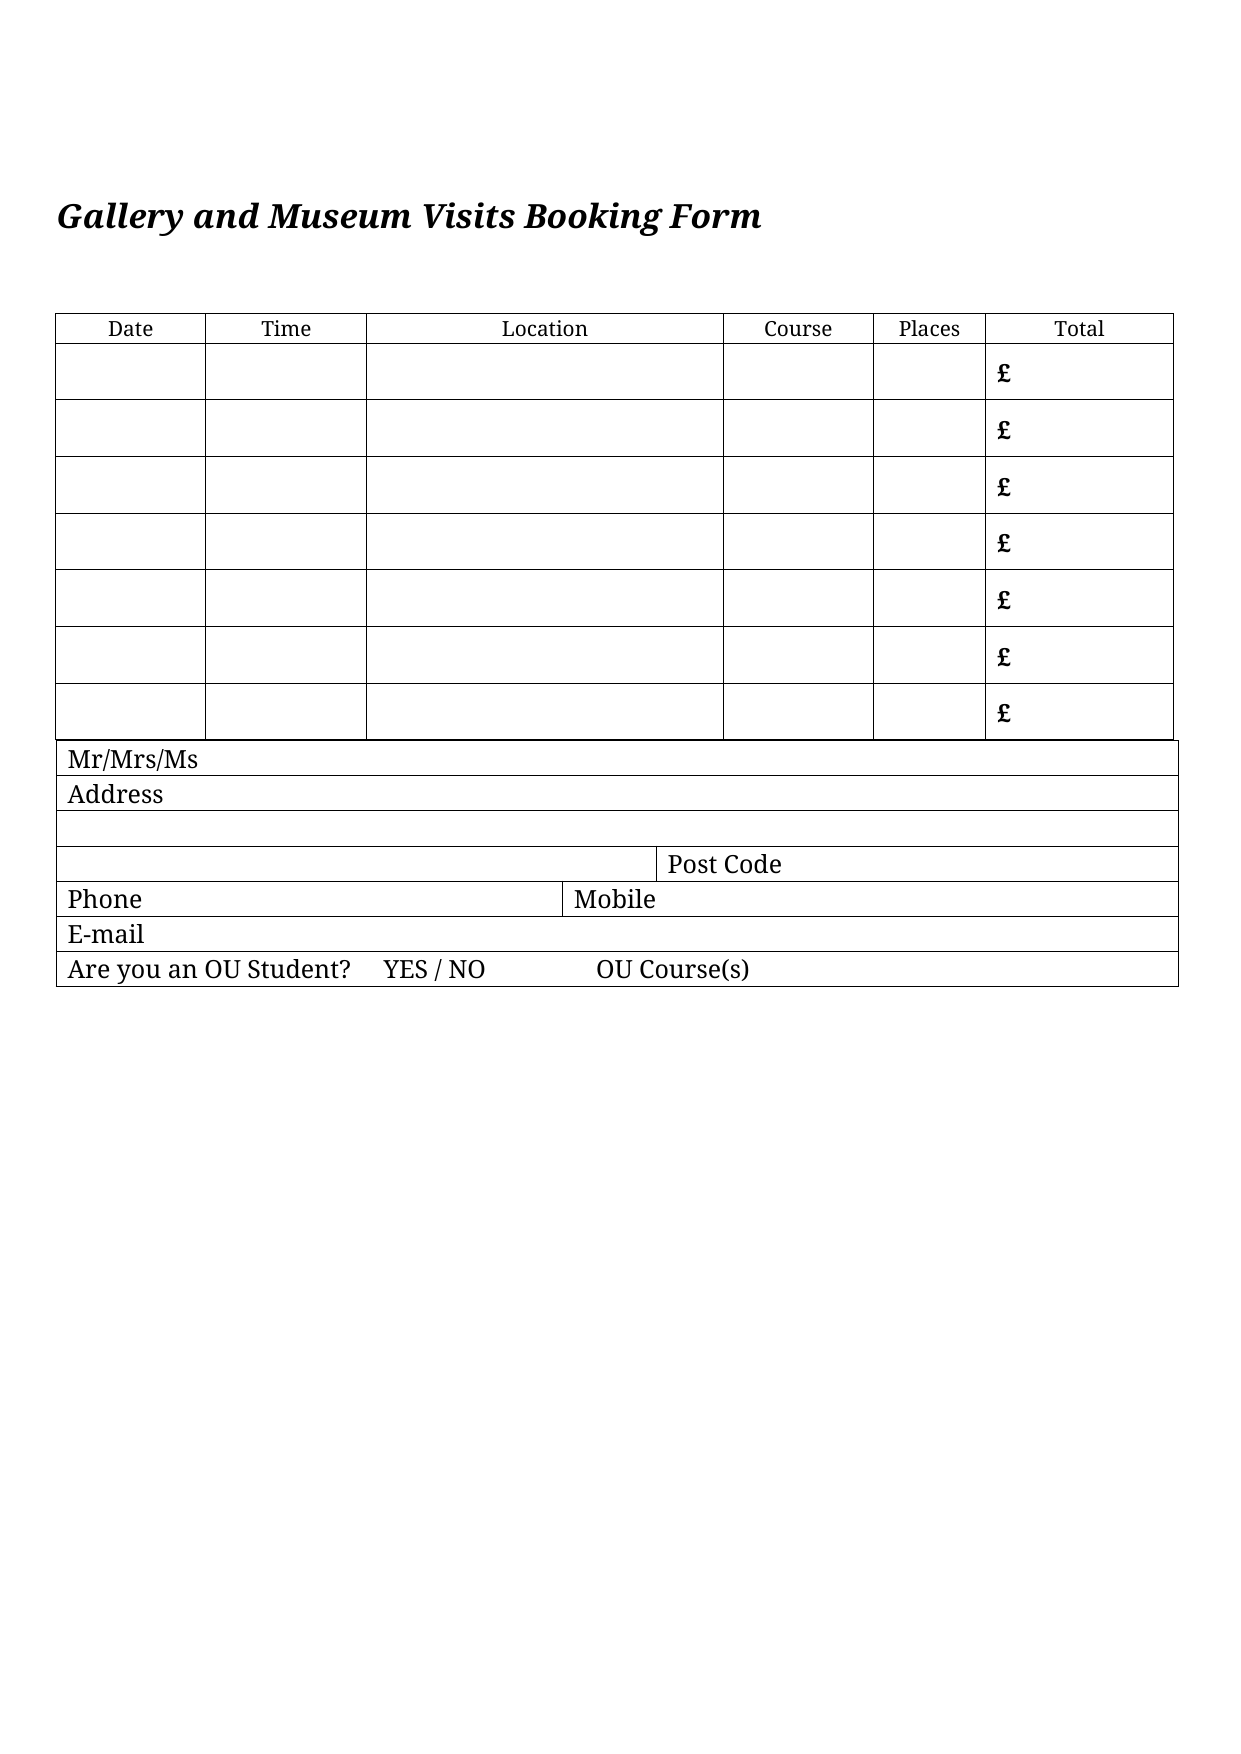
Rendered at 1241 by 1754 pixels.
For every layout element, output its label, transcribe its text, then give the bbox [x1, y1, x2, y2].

table_cell [56, 627, 205, 682]
table_cell £ [986, 400, 1173, 456]
table_header Time [206, 314, 366, 342]
table_cell [56, 457, 205, 512]
table_cell E-mail [57, 917, 1178, 951]
table_cell £ [986, 514, 1173, 569]
table_header Total [986, 314, 1173, 342]
table_header Places [874, 314, 985, 342]
text Gallery and Museum Visits Booking Form [56, 192, 1181, 238]
table_cell Post Code [657, 847, 1178, 881]
table_cell [206, 400, 366, 456]
table_header Location [367, 314, 723, 342]
table_cell [874, 514, 985, 569]
table_header Course [724, 314, 873, 342]
table_cell [724, 344, 873, 399]
table_cell [206, 684, 366, 739]
table_cell £ [986, 570, 1173, 626]
table_cell [724, 457, 873, 512]
table_cell [724, 514, 873, 569]
table_cell [874, 457, 985, 512]
table_cell Address [57, 776, 1178, 810]
table_cell [206, 514, 366, 569]
table_cell [724, 627, 873, 682]
table_cell [367, 400, 723, 456]
table_cell [57, 847, 656, 881]
table_cell [724, 570, 873, 626]
table_cell [874, 627, 985, 682]
table_cell Mobile [563, 882, 1178, 916]
table_cell [874, 570, 985, 626]
table_cell [367, 570, 723, 626]
table_cell [874, 344, 985, 399]
table_cell £ [986, 344, 1173, 399]
table_cell [206, 344, 366, 399]
table_cell [367, 514, 723, 569]
table_cell [367, 684, 723, 739]
table_header Mr/Mrs/Ms [57, 741, 1178, 775]
table_cell [56, 570, 205, 626]
table_cell [56, 514, 205, 569]
table_cell [367, 344, 723, 399]
table_cell £ [986, 684, 1173, 739]
table_cell [724, 684, 873, 739]
table_cell [206, 627, 366, 682]
table_cell [367, 627, 723, 682]
table_cell [724, 400, 873, 456]
table_cell [367, 457, 723, 512]
table_header Date [56, 314, 205, 342]
table_cell [874, 684, 985, 739]
table_cell [56, 684, 205, 739]
table_cell [874, 400, 985, 456]
table_cell £ [986, 627, 1173, 682]
table_cell Are you an OU Student? YES / NO OU Course(s) [57, 952, 1178, 986]
table_cell [206, 457, 366, 512]
table_cell [56, 400, 205, 456]
table_cell [56, 344, 205, 399]
table_cell [206, 570, 366, 626]
table_cell [57, 811, 1178, 846]
table_cell £ [986, 457, 1173, 512]
table_cell Phone [57, 882, 562, 916]
